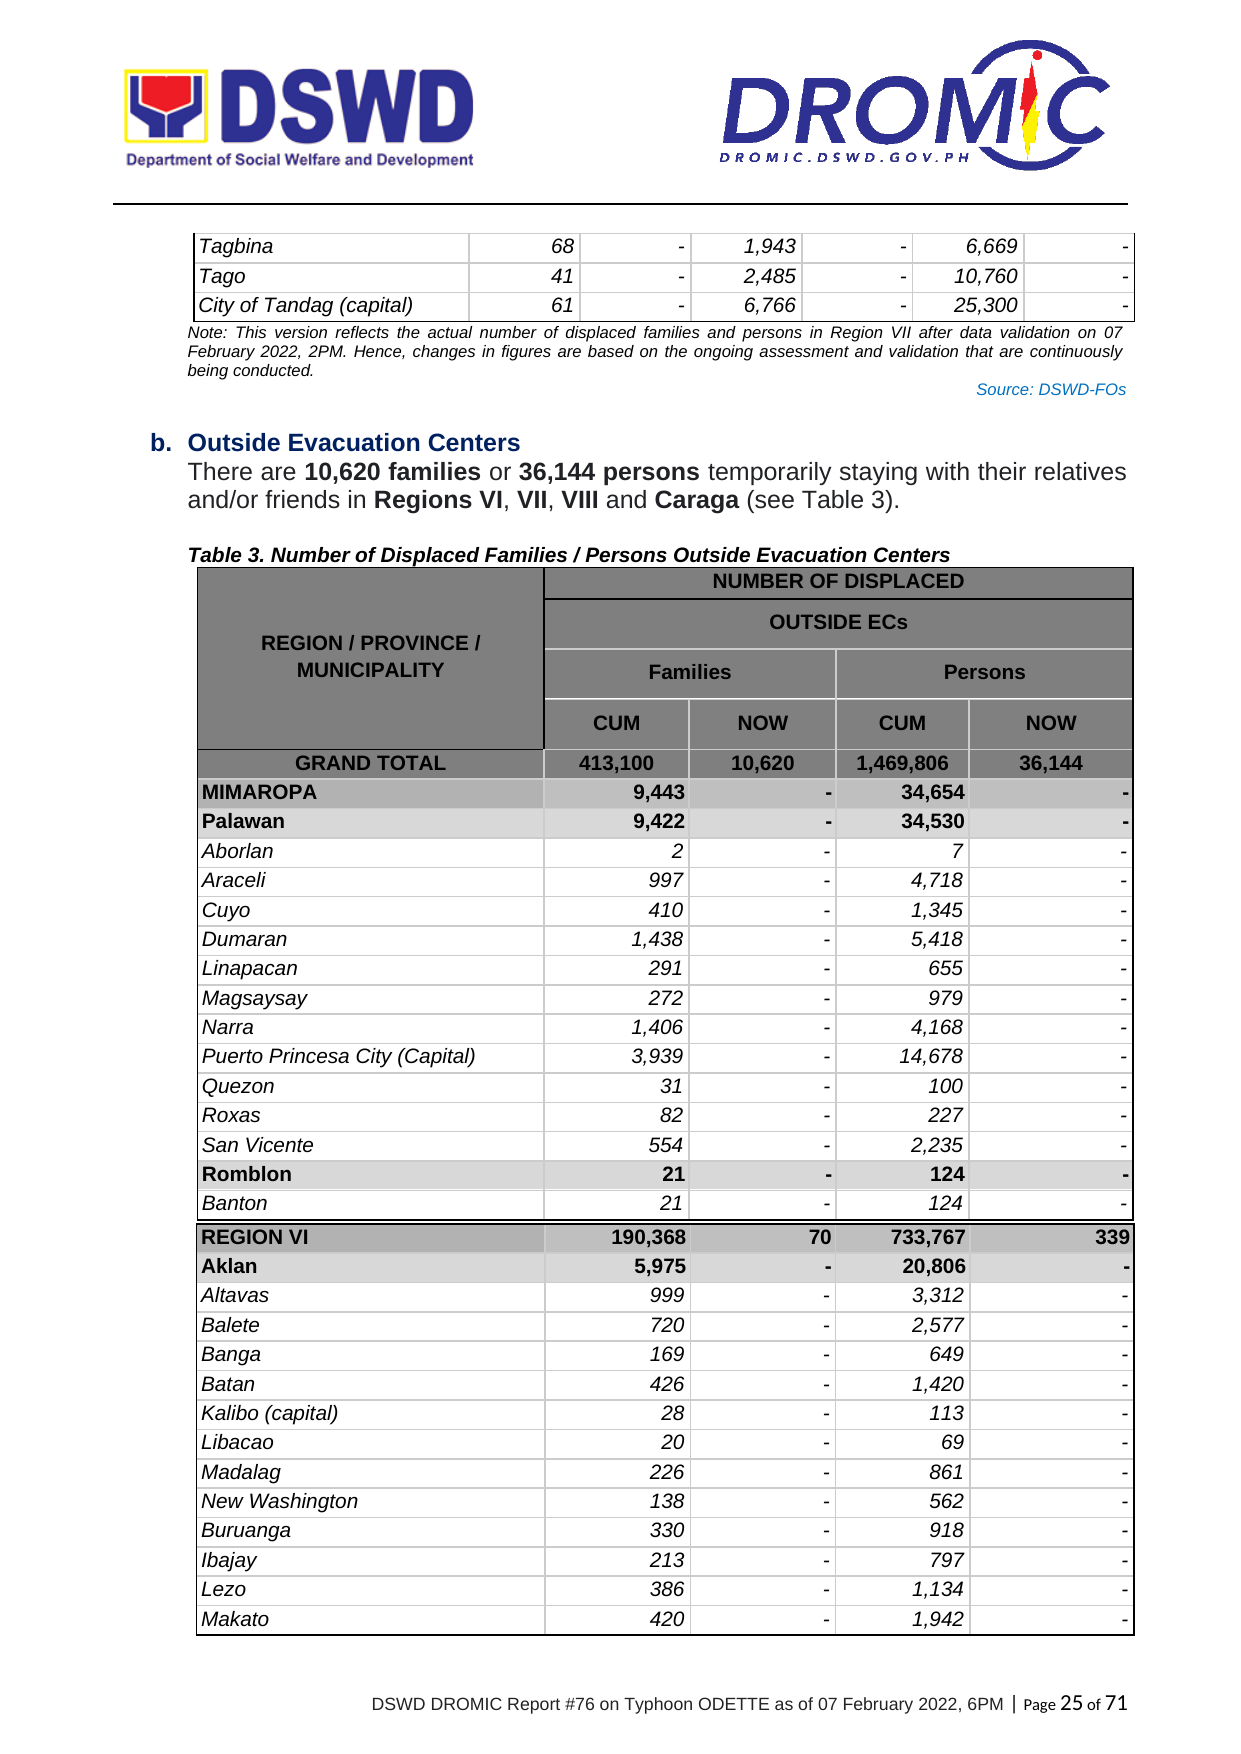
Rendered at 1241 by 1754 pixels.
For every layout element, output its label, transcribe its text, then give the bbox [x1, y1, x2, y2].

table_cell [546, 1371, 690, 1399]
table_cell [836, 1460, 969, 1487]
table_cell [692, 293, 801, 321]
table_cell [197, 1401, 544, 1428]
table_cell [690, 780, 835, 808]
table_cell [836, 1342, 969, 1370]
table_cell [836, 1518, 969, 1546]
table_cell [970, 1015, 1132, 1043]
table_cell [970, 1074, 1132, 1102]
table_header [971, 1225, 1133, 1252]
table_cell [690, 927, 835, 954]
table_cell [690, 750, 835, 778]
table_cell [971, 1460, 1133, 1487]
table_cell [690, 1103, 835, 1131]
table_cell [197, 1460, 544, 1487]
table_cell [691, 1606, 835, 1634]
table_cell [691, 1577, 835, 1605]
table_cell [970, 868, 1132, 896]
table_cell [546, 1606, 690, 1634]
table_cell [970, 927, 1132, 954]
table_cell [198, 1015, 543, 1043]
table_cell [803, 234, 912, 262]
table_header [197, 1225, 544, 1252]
text Table 3. Number of Displaced Families / Persons Outside Evacuation Centers [112, 543, 1128, 567]
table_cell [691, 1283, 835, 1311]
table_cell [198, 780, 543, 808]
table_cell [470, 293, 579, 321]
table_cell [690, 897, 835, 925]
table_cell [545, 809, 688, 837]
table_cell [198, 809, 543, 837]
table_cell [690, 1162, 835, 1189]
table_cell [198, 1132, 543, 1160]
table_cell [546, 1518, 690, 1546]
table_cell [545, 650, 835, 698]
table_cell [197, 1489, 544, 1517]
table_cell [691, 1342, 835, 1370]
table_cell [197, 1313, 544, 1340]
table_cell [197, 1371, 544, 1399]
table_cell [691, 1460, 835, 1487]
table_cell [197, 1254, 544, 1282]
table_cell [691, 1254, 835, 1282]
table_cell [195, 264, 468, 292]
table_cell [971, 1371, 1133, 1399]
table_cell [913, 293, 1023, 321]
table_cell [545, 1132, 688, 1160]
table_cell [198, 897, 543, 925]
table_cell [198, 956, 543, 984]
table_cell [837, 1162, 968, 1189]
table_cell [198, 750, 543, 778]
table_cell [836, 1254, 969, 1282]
list Outside Evacuation Centers [150, 428, 1128, 457]
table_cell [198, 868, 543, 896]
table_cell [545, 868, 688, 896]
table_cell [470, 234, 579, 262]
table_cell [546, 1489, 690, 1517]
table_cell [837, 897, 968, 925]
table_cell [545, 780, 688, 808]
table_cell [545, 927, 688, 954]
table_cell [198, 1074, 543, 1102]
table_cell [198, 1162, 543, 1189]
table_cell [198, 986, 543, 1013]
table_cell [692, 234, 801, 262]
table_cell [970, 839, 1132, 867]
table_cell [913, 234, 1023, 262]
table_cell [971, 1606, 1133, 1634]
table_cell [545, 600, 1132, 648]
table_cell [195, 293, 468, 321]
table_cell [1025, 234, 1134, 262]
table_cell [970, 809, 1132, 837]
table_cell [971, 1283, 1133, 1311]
text Source: DSWD-FOs [187, 380, 1128, 399]
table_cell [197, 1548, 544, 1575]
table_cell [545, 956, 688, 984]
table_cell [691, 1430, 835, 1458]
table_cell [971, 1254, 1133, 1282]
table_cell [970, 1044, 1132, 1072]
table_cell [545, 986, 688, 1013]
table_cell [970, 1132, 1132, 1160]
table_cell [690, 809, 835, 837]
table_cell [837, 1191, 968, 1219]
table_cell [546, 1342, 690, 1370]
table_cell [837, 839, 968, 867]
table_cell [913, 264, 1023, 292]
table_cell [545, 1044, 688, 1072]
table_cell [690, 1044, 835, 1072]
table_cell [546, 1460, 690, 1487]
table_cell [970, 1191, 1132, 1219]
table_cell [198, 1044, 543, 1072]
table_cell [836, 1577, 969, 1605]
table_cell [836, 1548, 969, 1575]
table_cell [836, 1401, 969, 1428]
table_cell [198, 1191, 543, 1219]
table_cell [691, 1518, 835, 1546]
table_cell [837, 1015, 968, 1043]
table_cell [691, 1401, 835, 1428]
text There are 10,620 families or 36,144 persons temporarily staying with their relatives and/or friends in Regions VI, VII, VIII and Caraga (see Table 3). [187, 457, 1128, 514]
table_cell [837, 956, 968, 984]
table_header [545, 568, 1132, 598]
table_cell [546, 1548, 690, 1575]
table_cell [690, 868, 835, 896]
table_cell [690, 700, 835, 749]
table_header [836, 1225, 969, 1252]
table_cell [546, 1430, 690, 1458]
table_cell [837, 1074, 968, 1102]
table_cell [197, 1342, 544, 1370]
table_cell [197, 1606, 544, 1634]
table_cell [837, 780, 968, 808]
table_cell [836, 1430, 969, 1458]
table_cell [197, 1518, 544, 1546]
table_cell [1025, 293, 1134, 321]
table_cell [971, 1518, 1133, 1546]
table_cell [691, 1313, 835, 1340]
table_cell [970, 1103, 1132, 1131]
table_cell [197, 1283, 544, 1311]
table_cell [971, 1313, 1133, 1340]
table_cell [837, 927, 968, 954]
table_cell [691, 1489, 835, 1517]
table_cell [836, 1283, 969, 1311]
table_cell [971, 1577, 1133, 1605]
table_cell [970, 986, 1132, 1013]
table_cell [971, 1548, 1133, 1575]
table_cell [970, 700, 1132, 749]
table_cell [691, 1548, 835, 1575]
picture [676, 39, 1149, 171]
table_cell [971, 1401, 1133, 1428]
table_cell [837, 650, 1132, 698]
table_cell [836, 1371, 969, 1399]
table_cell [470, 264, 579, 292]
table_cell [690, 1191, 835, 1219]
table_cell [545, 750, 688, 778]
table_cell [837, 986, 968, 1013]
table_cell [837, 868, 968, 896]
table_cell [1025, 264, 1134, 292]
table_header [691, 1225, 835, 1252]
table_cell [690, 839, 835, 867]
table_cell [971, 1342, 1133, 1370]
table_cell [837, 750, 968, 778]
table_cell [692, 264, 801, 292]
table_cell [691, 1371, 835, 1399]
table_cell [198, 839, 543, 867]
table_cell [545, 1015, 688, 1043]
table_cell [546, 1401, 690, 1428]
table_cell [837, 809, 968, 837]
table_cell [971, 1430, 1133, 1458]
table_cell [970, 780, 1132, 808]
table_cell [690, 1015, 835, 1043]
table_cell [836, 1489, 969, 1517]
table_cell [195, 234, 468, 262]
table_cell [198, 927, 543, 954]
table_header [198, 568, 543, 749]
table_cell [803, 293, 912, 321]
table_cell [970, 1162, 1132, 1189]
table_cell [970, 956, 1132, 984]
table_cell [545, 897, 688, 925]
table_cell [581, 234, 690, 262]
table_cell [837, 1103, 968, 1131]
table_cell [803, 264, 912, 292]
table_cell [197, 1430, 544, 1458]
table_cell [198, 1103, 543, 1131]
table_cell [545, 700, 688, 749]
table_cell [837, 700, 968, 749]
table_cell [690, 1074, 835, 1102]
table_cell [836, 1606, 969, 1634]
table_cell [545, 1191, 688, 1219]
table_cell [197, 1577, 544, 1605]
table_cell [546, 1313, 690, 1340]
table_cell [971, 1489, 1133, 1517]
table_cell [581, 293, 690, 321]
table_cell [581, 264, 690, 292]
picture [112, 65, 487, 173]
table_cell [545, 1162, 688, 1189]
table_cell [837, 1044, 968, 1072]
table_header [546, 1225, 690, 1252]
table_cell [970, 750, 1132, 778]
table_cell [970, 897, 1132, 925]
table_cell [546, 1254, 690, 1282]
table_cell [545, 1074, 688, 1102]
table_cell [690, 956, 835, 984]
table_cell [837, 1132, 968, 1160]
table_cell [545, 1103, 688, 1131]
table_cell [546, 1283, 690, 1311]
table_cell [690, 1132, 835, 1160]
text Note: This version reflects the actual number of displaced families and persons in Region VII after data validation on 07 February 2022, 2PM. Hence, changes in figures are based on the ongoing assessment and validation that are continuously being conducted. [187, 322, 1125, 380]
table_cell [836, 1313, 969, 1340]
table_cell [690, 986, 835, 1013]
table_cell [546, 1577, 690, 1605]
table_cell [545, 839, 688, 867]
